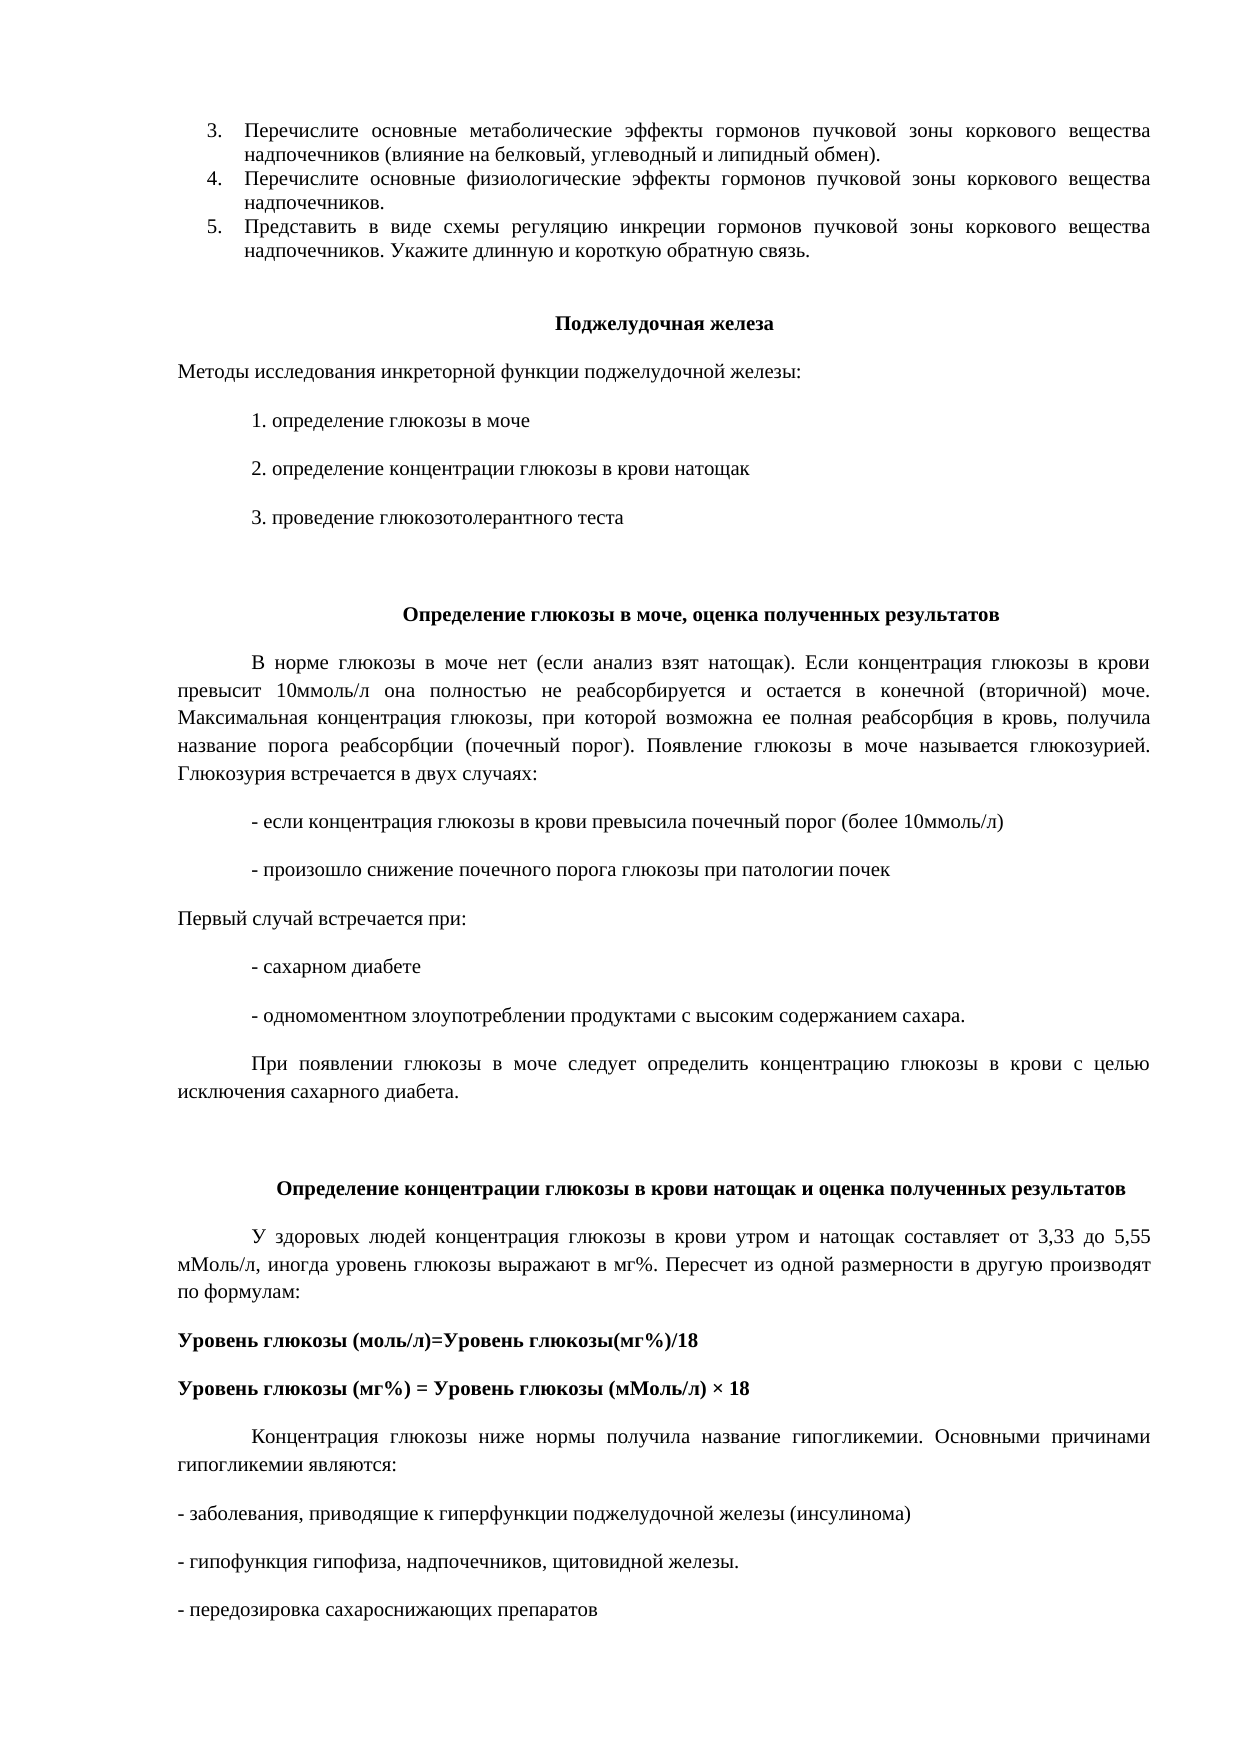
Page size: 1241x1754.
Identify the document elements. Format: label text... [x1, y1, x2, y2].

text 3. проведение глюкозотолерантного теста [177, 505, 1152, 529]
text Уровень глюкозы (моль/л)=Уровень глюкозы(мг%)/18 [177, 1328, 1152, 1352]
text Поджелудочная железа [177, 311, 1152, 335]
text - произошло снижение почечного порога глюкозы при патологии почек [177, 857, 1152, 881]
text - заболевания, приводящие к гиперфункции поджелудочной железы (инсулинома) [177, 1501, 1152, 1524]
text - одномоментном злоупотреблении продуктами с высоким содержанием сахара. [177, 1003, 1152, 1027]
text У здоровых людей концентрация глюкозы в крови утром и натощак составляет от 3,33 до 5,55 мМоль/л, иногда уровень глюкозы выражают в мг%. Пересчет из одной размерности в другую производят по формулам: [177, 1224, 1152, 1303]
text - если концентрация глюкозы в крови превысила почечный порог (более 10ммоль/л) [177, 809, 1152, 833]
text - передозировка сахароснижающих препаратов [177, 1597, 1152, 1621]
text Первый случай встречается при: [177, 906, 1152, 930]
text Уровень глюкозы (мг%) = Уровень глюкозы (мМоль/л) × 18 [177, 1376, 1152, 1400]
text - гипофункция гипофиза, надпочечников, щитовидной железы. [177, 1549, 1152, 1573]
list Представить в виде схемы регуляцию инкреции гормонов пучковой зоны коркового вещества надпочечников. Укажите длинную и короткую обратную связь. [207, 214, 1152, 262]
list Перечислите основные метаболические эффекты гормонов пучковой зоны коркового вещества надпочечников (влияние на белковый, углеводный и липидный обмен). [207, 118, 1152, 166]
text - сахарном диабете [177, 954, 1152, 978]
text В норме глюкозы в моче нет (если анализ взят натощак). Если концентрация глюкозы в крови превысит 10ммоль/л она полностью не реабсорбируется и остается в конечной (вторичной) моче. Максимальная концентрация глюкозы, при которой возможна ее полная реабсорбция в кровь, получила название порога реабсорбции (почечный порог). Появление глюкозы в моче называется глюкозурией. Глюкозурия встречается в двух случаях: [177, 650, 1152, 784]
text 1. определение глюкозы в моче [177, 408, 1152, 432]
text Определение глюкозы в моче, оценка полученных результатов [177, 602, 1152, 626]
text Концентрация глюкозы ниже нормы получила название гипогликемии. Основными причинами гипогликемии являются: [177, 1424, 1152, 1476]
text При появлении глюкозы в моче следует определить концентрацию глюкозы в крови с целью исключения сахарного диабета. [177, 1051, 1152, 1103]
text Методы исследования инкреторной функции поджелудочной железы: [177, 359, 1152, 383]
text 2. определение концентрации глюкозы в крови натощак [177, 456, 1152, 480]
list Перечислите основные физиологические эффекты гормонов пучковой зоны коркового вещества надпочечников. [207, 166, 1152, 214]
text Определение концентрации глюкозы в крови натощак и оценка полученных результатов [177, 1176, 1152, 1199]
